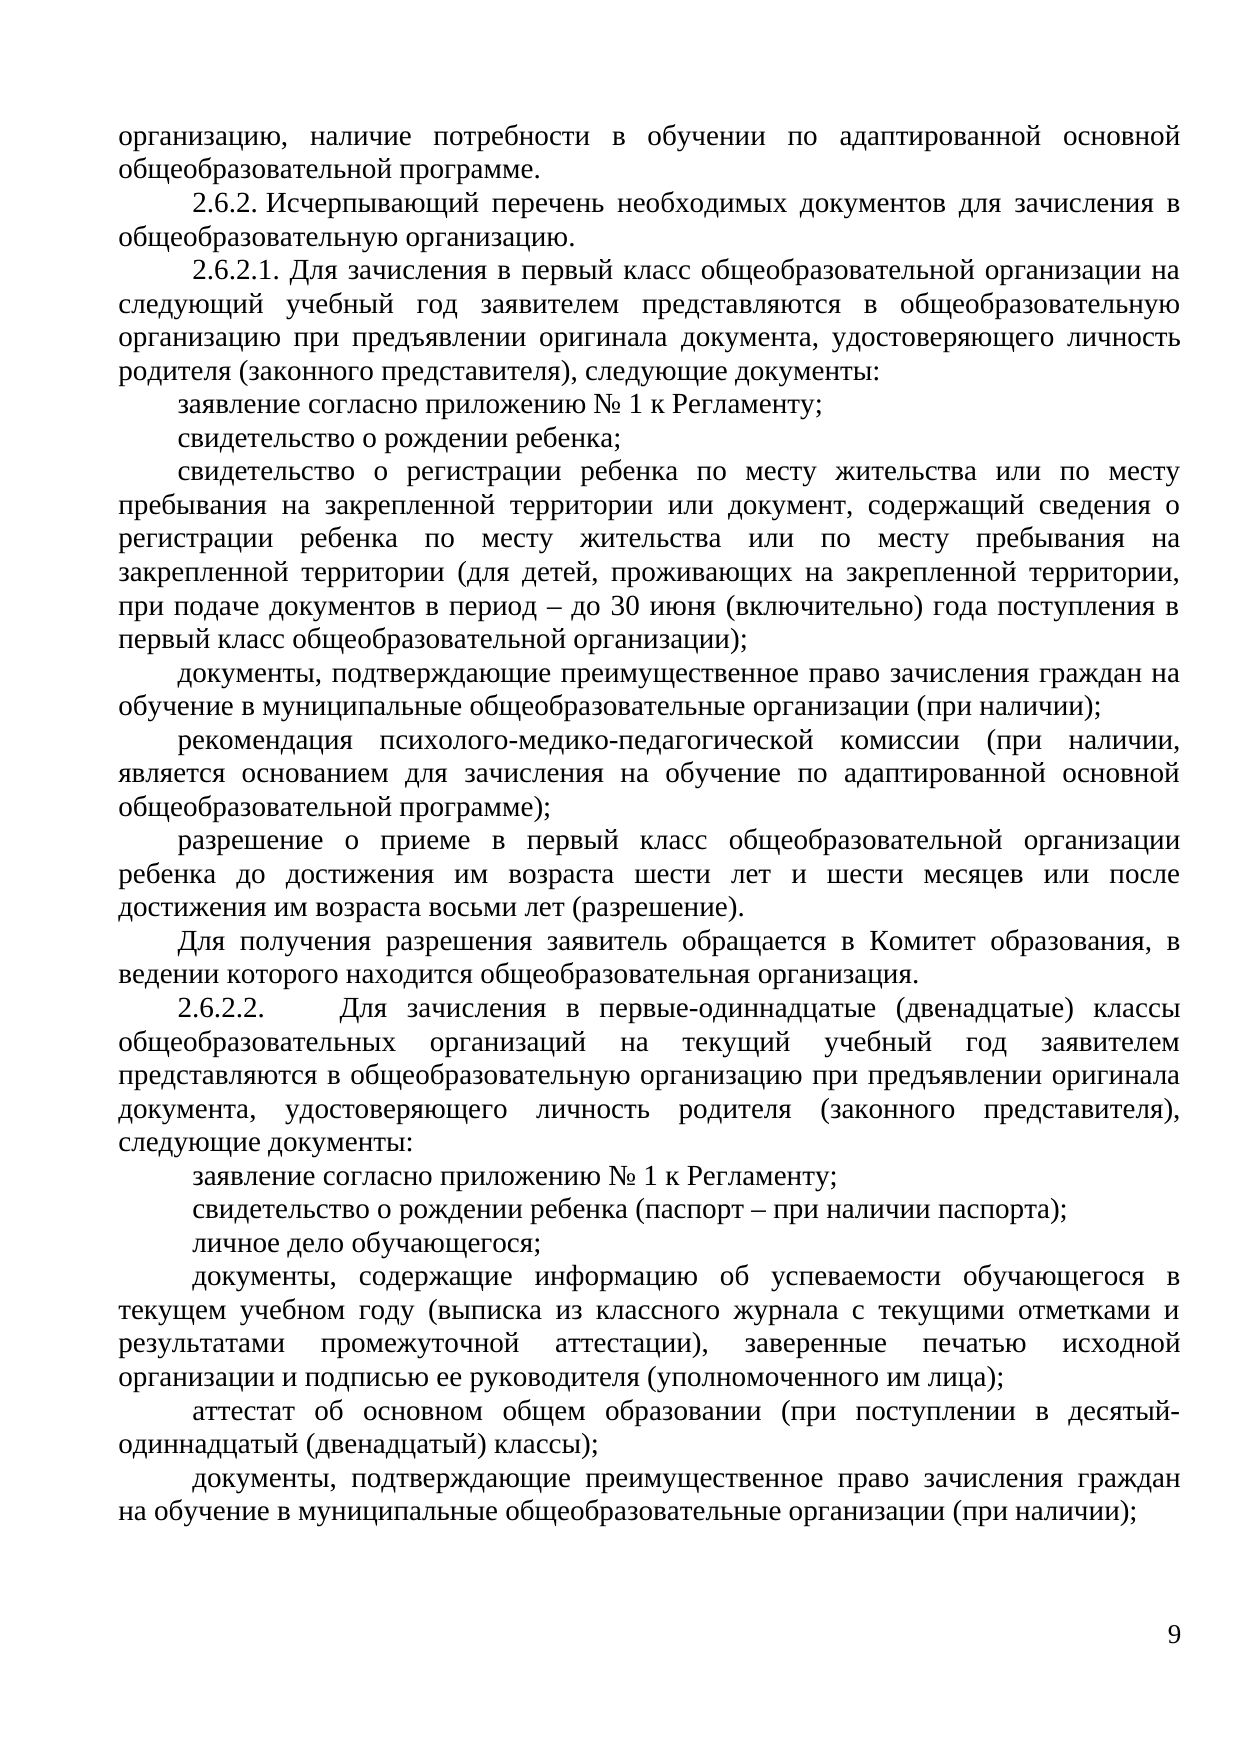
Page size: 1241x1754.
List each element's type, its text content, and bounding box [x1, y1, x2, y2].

list Исчерпывающий перечень необходимых документов для зачисления в общеобразовательную организацию. [118, 185, 1181, 252]
text заявление согласно приложению № 1 к Регламенту; [118, 1158, 1181, 1191]
list 2.6.2.1. Для зачисления в первый класс общеобразовательной организации на следующий учебный год заявителем представляются в общеобразовательную организацию при предъявлении оригинала документа, удостоверяющего личность родителя (законного представителя), следующие документы: [118, 252, 1181, 386]
text личное дело обучающегося; [118, 1225, 1181, 1258]
text свидетельство о рождении ребенка (паспорт – при наличии паспорта); [118, 1191, 1181, 1225]
text Для получения разрешения заявитель обращается в Комитет образования, в ведении которого находится общеобразовательная организация. [118, 923, 1181, 990]
text аттестат об основном общем образовании (при поступлении в десятый-одиннадцатый (двенадцатый) классы); [118, 1393, 1181, 1460]
text свидетельство о рождении ребенка; [118, 420, 1181, 453]
text рекомендация психолого-медико-педагогической комиссии (при наличии, является основанием для зачисления на обучение по адаптированной основной общеобразовательной программе); [118, 722, 1181, 822]
text документы, подтверждающие преимущественное право зачисления граждан на обучение в муниципальные общеобразовательные организации (при наличии); [118, 655, 1181, 722]
list 2.6.2.2. Для зачисления в первые-одиннадцатые (двенадцатые) классы общеобразовательных организаций на текущий учебный год заявителем представляются в общеобразовательную организацию при предъявлении оригинала документа, удостоверяющего личность родителя (законного представителя), следующие документы: [118, 990, 1181, 1158]
text разрешение о приеме в первый класс общеобразовательной организации ребенка до достижения им возраста шести лет и шести месяцев или после достижения им возраста восьми лет (разрешение). [118, 822, 1181, 923]
text документы, подтверждающие преимущественное право зачисления граждан на обучение в муниципальные общеобразовательные организации (при наличии); [118, 1460, 1181, 1527]
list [118, 118, 1181, 185]
text свидетельство о регистрации ребенка по месту жительства или по месту пребывания на закрепленной территории или документ, содержащий сведения о регистрации ребенка по месту жительства или по месту пребывания на закрепленной территории (для детей, проживающих на закрепленной территории, при подаче документов в период – до 30 июня (включительно) года поступления в первый класс общеобразовательной организации); [118, 453, 1181, 655]
text заявление согласно приложению № 1 к Регламенту; [118, 386, 1181, 420]
text документы, содержащие информацию об успеваемости обучающегося в текущем учебном году (выписка из классного журнала с текущими отметками и результатами промежуточной аттестации), заверенные печатью исходной организации и подписью ее руководителя (уполномоченного им лица); [118, 1258, 1181, 1393]
